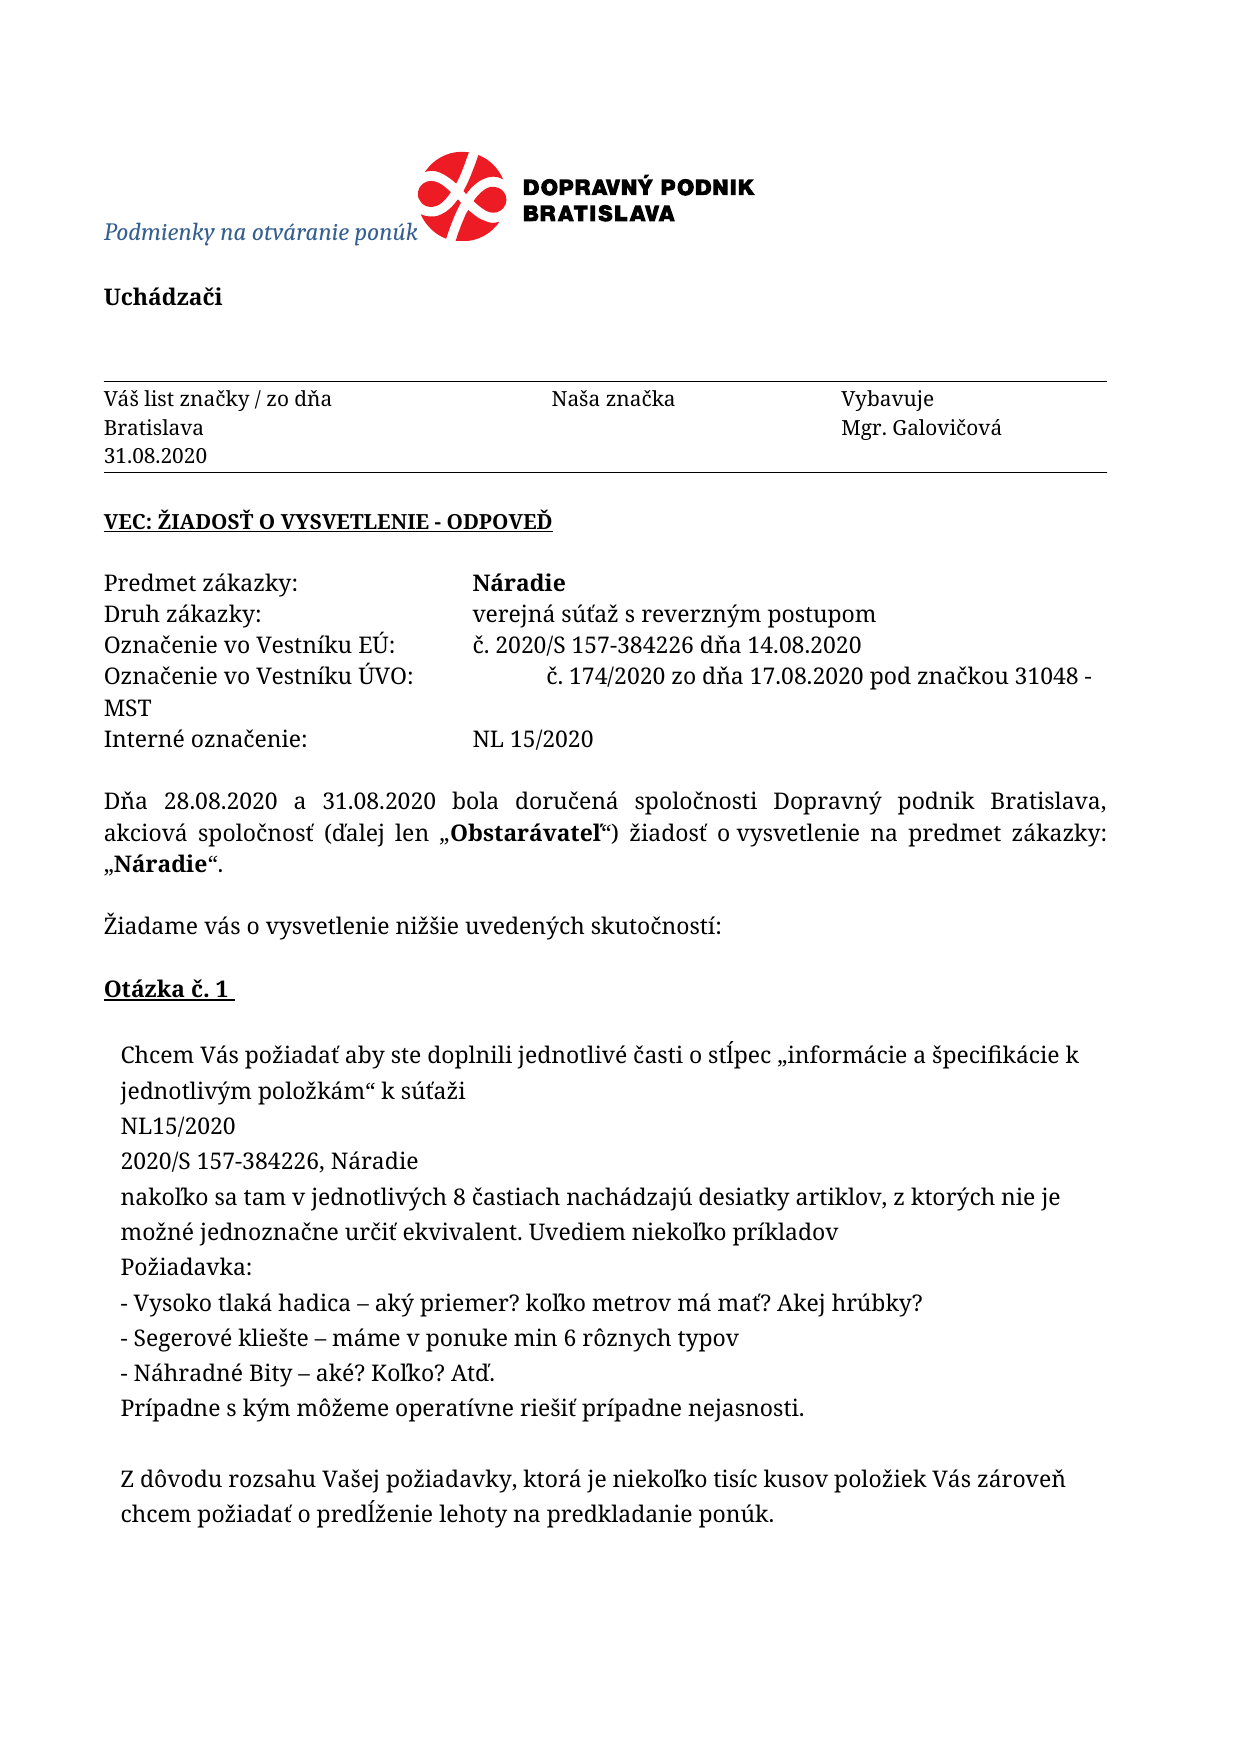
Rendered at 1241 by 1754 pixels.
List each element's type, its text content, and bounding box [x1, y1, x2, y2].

text Žiadame vás o vysvetlenie nižšie uvedených skutočností: [103, 910, 1107, 941]
text - Náhradné Bity – aké? Koľko? Atď. [120, 1357, 1096, 1388]
text Druh zákazky: verejná súťaž s reverzným postupom [103, 598, 1107, 629]
text - Vysoko tlaká hadica – aký priemer? koľko metrov má mať? Akej hrúbky? [120, 1286, 1096, 1318]
text 2020/S 157-384226, Náradie [120, 1145, 1096, 1176]
text Označenie vo Vestníku ÚVO: č. 174/2020 zo dňa 17.08.2020 pod značkou 31048 - MST [103, 660, 1107, 723]
text Chcem Vás požiadať aby ste doplnili jednotlivé časti o stĺpec „informácie a špecifikácie k jednotlivým položkám“ k súťaži [120, 1039, 1096, 1106]
text - Segerové kliešte – máme v ponuke min 6 rôznych typov [120, 1322, 1096, 1353]
text Otázka č. 1 [103, 973, 1107, 1004]
text Dňa 28.08.2020 a 31.08.2020 bola doručená spoločnosti Dopravný podnik Bratislava, akciová spoločnosť (ďalej len „Obstarávateľ“) žiadosť o vysvetlenie na predmet zákazky: „Náradie“. [103, 785, 1107, 879]
text Požiadavka: [120, 1251, 1096, 1282]
text NL15/2020 [120, 1110, 1096, 1141]
subtitle Podmienky na otváranie ponúk [103, 152, 1107, 247]
text Váš list značky / zo dňa Naša značka Vybavuje Bratislava Mgr. Galovičová 31.08.2020 [103, 382, 1107, 473]
text Uchádzači [103, 281, 1107, 312]
text Predmet zákazky: Náradie [103, 566, 1107, 598]
text Prípadne s kým môžeme operatívne riešiť prípadne nejasnosti. [120, 1392, 1096, 1424]
text Označenie vo Vestníku EÚ: č. 2020/S 157-384226 dňa 14.08.2020 [103, 629, 1107, 660]
text Interné označenie: NL 15/2020 [103, 723, 1107, 754]
text VEC: ŽIADOSŤ O VYSVETLENIE - ODPOVEĎ [103, 507, 1107, 535]
text Z dôvodu rozsahu Vašej požiadavky, ktorá je niekoľko tisíc kusov položiek Vás zároveň chcem požiadať o predĺženie lehoty na predkladanie ponúk. [120, 1463, 1096, 1529]
text nakoľko sa tam v jednotlivých 8 častiach nachádzajú desiatky artiklov, z ktorých nie je možné jednoznačne určiť ekvivalent. Uvediem niekoľko príkladov [120, 1181, 1096, 1247]
